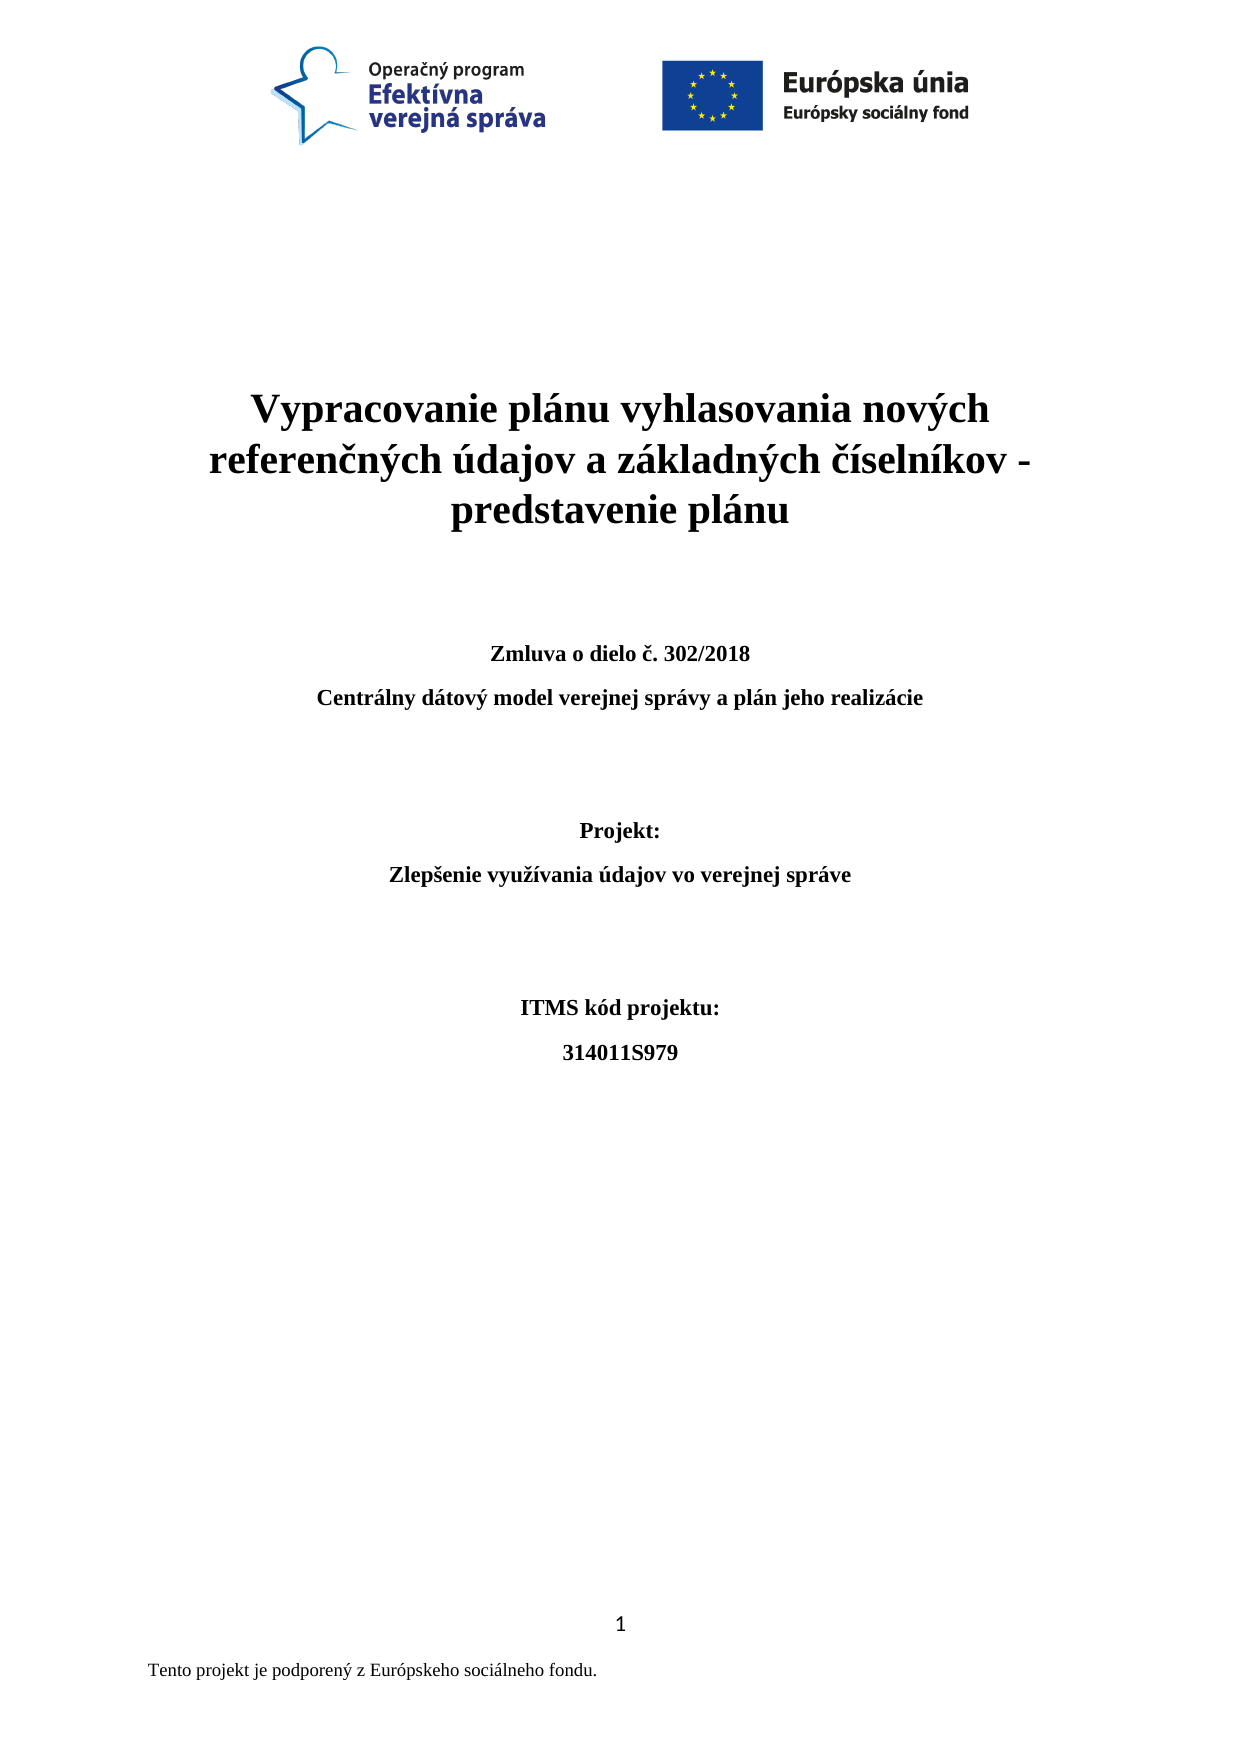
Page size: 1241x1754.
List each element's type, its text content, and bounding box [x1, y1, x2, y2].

text Centrálny dátový model verejnej správy a plán jeho realizácie [148, 684, 1093, 711]
text Zlepšenie využívania údajov vo verejnej správe [148, 861, 1093, 888]
text 314011S979 [148, 1038, 1093, 1065]
text Zmluva o dielo č. 302/2018 [148, 640, 1093, 666]
text Projekt: [148, 817, 1093, 843]
text Vypracovanie plánu vyhlasovania nových referenčných údajov a základných číselníkov - predstavenie plánu [148, 384, 1093, 532]
text ITMS kód projektu: [148, 994, 1093, 1021]
picture [245, 37, 995, 169]
